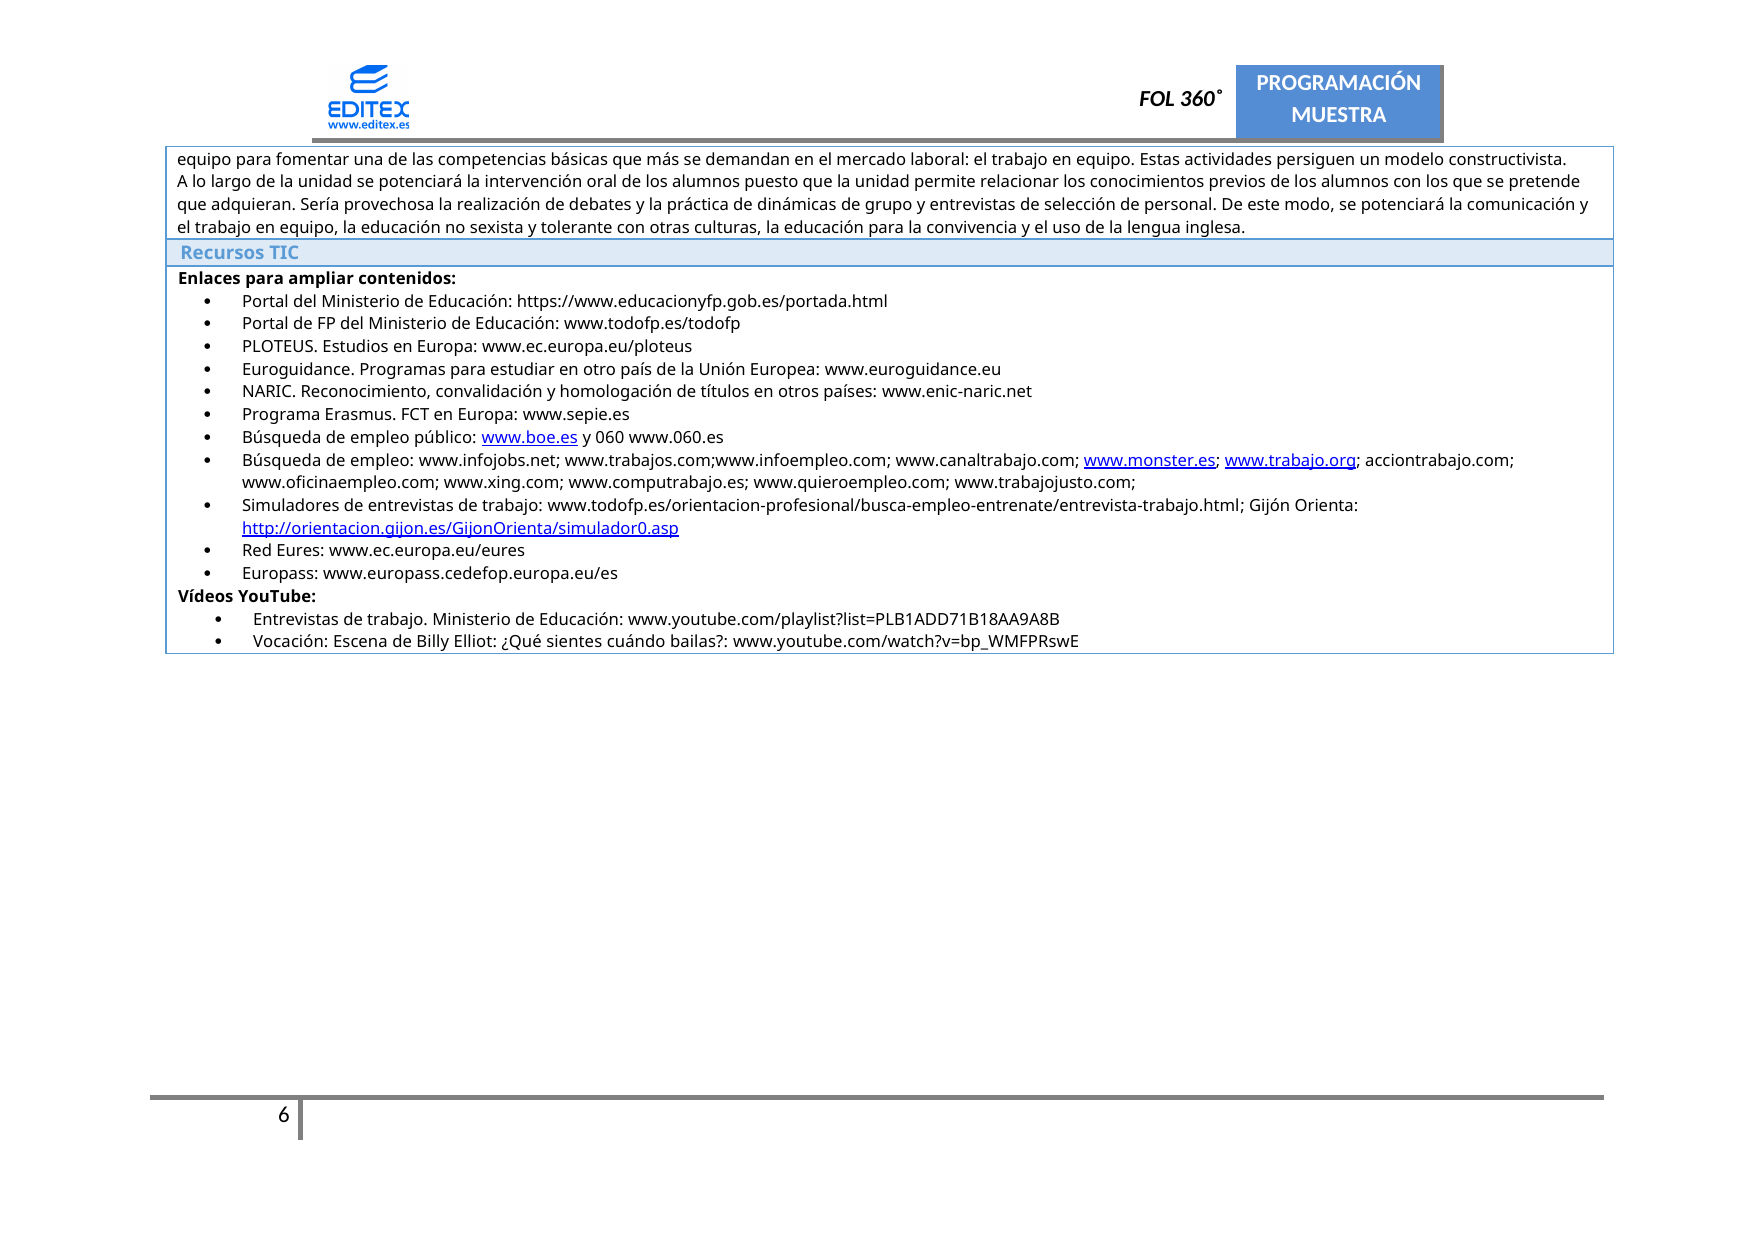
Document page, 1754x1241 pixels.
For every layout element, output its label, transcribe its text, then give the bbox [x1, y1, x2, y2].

table_cell Enlaces para ampliar contenidos: Portal del Ministerio de Educación: https://www.educacionyfp.gob.es/portada.html Portal de FP del Ministerio de Educación: www.todofp.es/todofp PLOTEUS. Estudios en Europa: www.ec.europa.eu/ploteus Euroguidance. Programas para estudiar en otro país de la Unión Europea: www.euroguidance.eu NARIC. Reconocimiento, convalidación y homologación de títulos en otros países: www.enic-naric.net Programa Erasmus. FCT en Europa: www.sepie.es Búsqueda de empleo público: www.boe.es y 060 www.060.es Búsqueda de empleo: www.infojobs.net; www.trabajos.com;www.infoempleo.com; www.canaltrabajo.com; www.monster.es; www.trabajo.org; acciontrabajo.com; www.oficinaempleo.com; www.xing.com; www.computrabajo.es; www.quieroempleo.com; www.trabajojusto.com; Simuladores de entrevistas de trabajo: www.todofp.es/orientacion-profesional/busca-empleo-entrenate/entrevista-trabajo.html; Gijón Orienta: http://orientacion.gijon.es/GijonOrienta/simulador0.asp Red Eures: www.ec.europa.eu/eures Europass: www.europass.cedefop.europa.eu/es Vídeos YouTube: Entrevistas de trabajo. Ministerio de Educación: www.youtube.com/playlist?list=PLB1ADD71B18AA9A8B Vocación: Escena de Billy Elliot: ¿Qué sientes cuándo bailas?: www.youtube.com/watch?v=bp_WMFPRswE [167, 267, 1613, 653]
table_cell Recursos TIC [167, 240, 1613, 265]
picture [328, 65, 410, 131]
